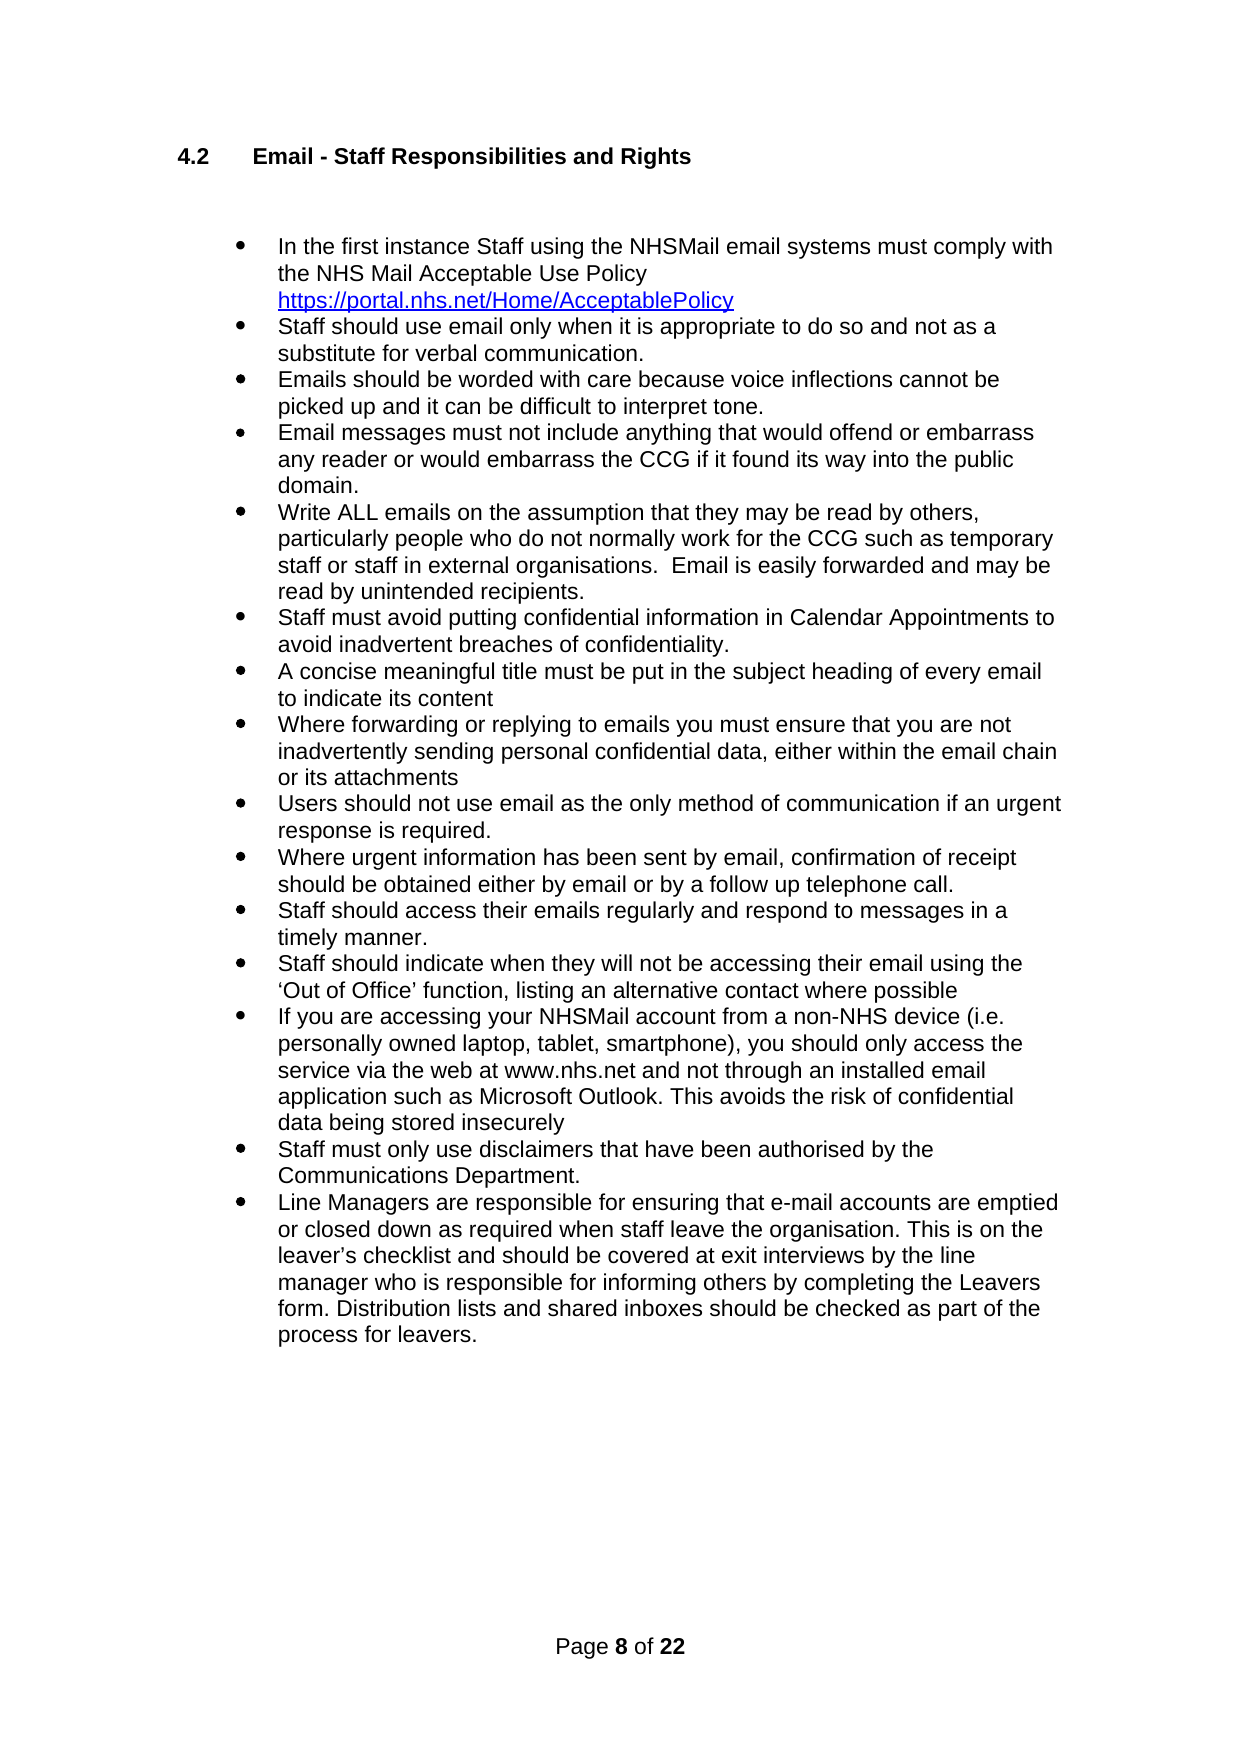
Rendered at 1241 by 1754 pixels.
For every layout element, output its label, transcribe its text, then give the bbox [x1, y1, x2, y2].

list A concise meaningful title must be put in the subject heading of every email to indicate its content [236, 658, 1063, 711]
list If you are accessing your NHSMail account from a non-NHS device (i.e. personally owned laptop, tablet, smartphone), you should only access the service via the web at www.nhs.net and not through an installed email application such as Microsoft Outlook. This avoids the risk of confidential data being stored insecurely [236, 1003, 1063, 1136]
list Emails should be worded with care because voice inflections cannot be picked up and it can be difficult to interpret tone. [236, 366, 1063, 419]
list Email messages must not include anything that would offend or embarrass any reader or would embarrass the CCG if it found its way into the public domain. [236, 419, 1063, 498]
list Users should not use email as the only method of communication if an urgent response is required. [236, 790, 1063, 844]
list Email - Staff Responsibilities and Rights [177, 143, 1063, 169]
list Staff must only use disclaimers that have been authorised by the Communications Department. [236, 1136, 1063, 1189]
list Staff should use email only when it is appropriate to do so and not as a substitute for verbal communication. [236, 313, 1063, 366]
list Staff should indicate when they will not be accessing their email using the ‘Out of Office’ function, listing an alternative contact where possible [236, 950, 1063, 1003]
list Where urgent information has been sent by email, confirmation of receipt should be obtained either by email or by a follow up telephone call. [236, 844, 1063, 897]
list Line Managers are responsible for ensuring that e-mail accounts are emptied or closed down as required when staff leave the organisation. This is on the leaver’s checklist and should be covered at exit interviews by the line manager who is responsible for informing others by completing the Leavers form. Distribution lists and shared inboxes should be checked as part of the process for leavers. [236, 1189, 1063, 1347]
list In the first instance Staff using the NHSMail email systems must comply with the NHS Mail Acceptable Use Policy https://portal.nhs.net/Home/AcceptablePolicy [236, 233, 1063, 313]
list Where forwarding or replying to emails you must ensure that you are not inadvertently sending personal confidential data, either within the email chain or its attachments [236, 711, 1063, 790]
list Staff should access their emails regularly and respond to messages in a timely manner. [236, 897, 1063, 950]
list Write ALL emails on the assumption that they may be read by others, particularly people who do not normally work for the CCG such as temporary staff or staff in external organisations. Email is easily forwarded and may be read by unintended recipients. [236, 498, 1063, 604]
list Staff must avoid putting confidential information in Calendar Appointments to avoid inadvertent breaches of confidentiality. [236, 604, 1063, 658]
